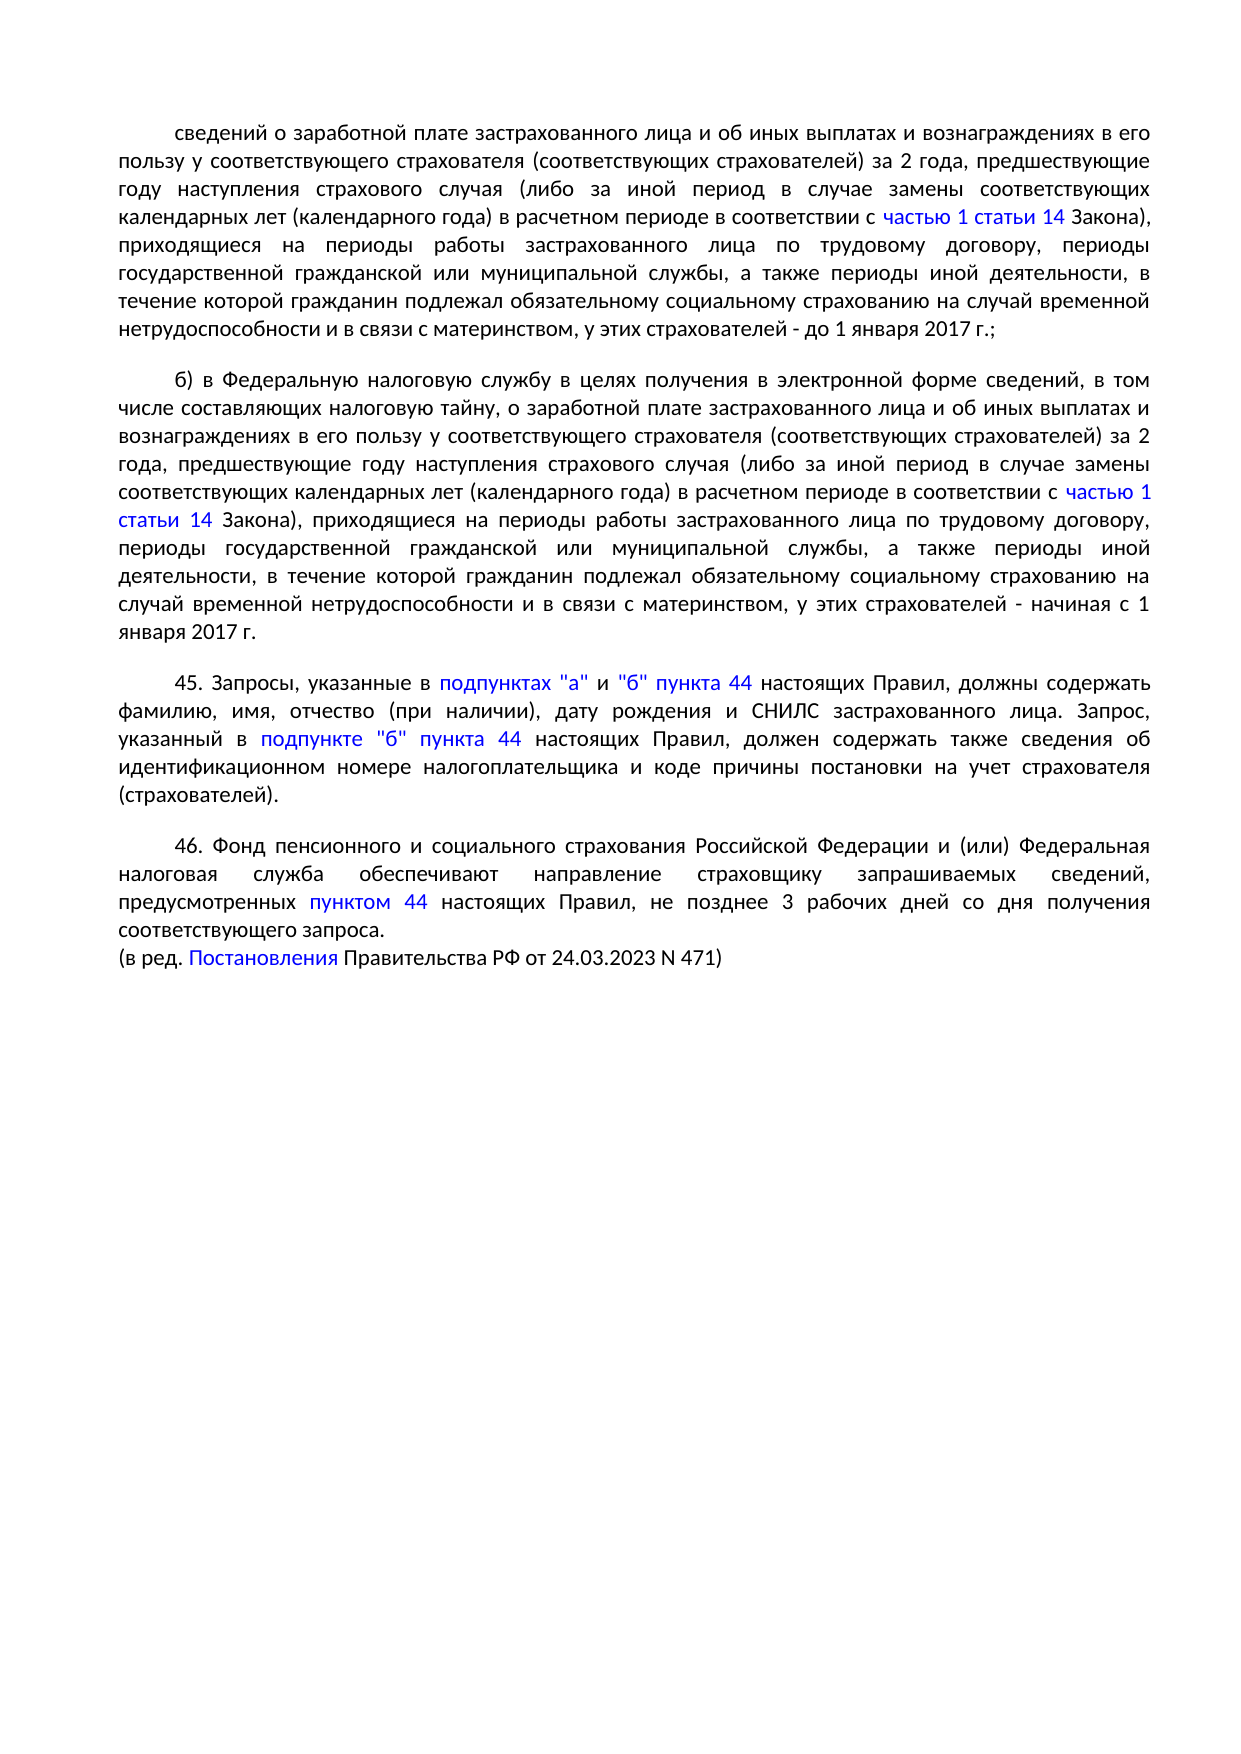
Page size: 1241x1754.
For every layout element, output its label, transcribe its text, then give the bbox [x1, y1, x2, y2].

text сведений о заработной плате застрахованного лица и об иных выплатах и вознаграждениях в его пользу у соответствующего страхователя (соответствующих страхователей) за 2 года, предшествующие году наступления страхового случая (либо за иной период в случае замены соответствующих календарных лет (календарного года) в расчетном периоде в соответствии с частью 1 статьи 14 Закона), приходящиеся на периоды работы застрахованного лица по трудовому договору, периоды государственной гражданской или муниципальной службы, а также периоды иной деятельности, в течение которой гражданин подлежал обязательному социальному страхованию на случай временной нетрудоспособности и в связи с материнством, у этих страхователей - до 1 января 2017 г.; [118, 118, 1152, 342]
text (в ред. Постановления Правительства РФ от 24.03.2023 N 471) [118, 943, 1152, 971]
text б) в Федеральную налоговую службу в целях получения в электронной форме сведений, в том числе составляющих налоговую тайну, о заработной плате застрахованного лица и об иных выплатах и вознаграждениях в его пользу у соответствующего страхователя (соответствующих страхователей) за 2 года, предшествующие году наступления страхового случая (либо за иной период в случае замены соответствующих календарных лет (календарного года) в расчетном периоде в соответствии с частью 1 статьи 14 Закона), приходящиеся на периоды работы застрахованного лица по трудовому договору, периоды государственной гражданской или муниципальной службы, а также периоды иной деятельности, в течение которой гражданин подлежал обязательному социальному страхованию на случай временной нетрудоспособности и в связи с материнством, у этих страхователей - начиная с 1 января 2017 г. [118, 365, 1152, 645]
text 46. Фонд пенсионного и социального страхования Российской Федерации и (или) Федеральная налоговая служба обеспечивают направление страховщику запрашиваемых сведений, предусмотренных пунктом 44 настоящих Правил, не позднее 3 рабочих дней со дня получения соответствующего запроса. [118, 831, 1152, 943]
text 45. Запросы, указанные в подпунктах "а" и "б" пункта 44 настоящих Правил, должны содержать фамилию, имя, отчество (при наличии), дату рождения и СНИЛС застрахованного лица. Запрос, указанный в подпункте "б" пункта 44 настоящих Правил, должен содержать также сведения об идентификационном номере налогоплательщика и коде причины постановки на учет страхователя (страхователей). [118, 668, 1152, 808]
